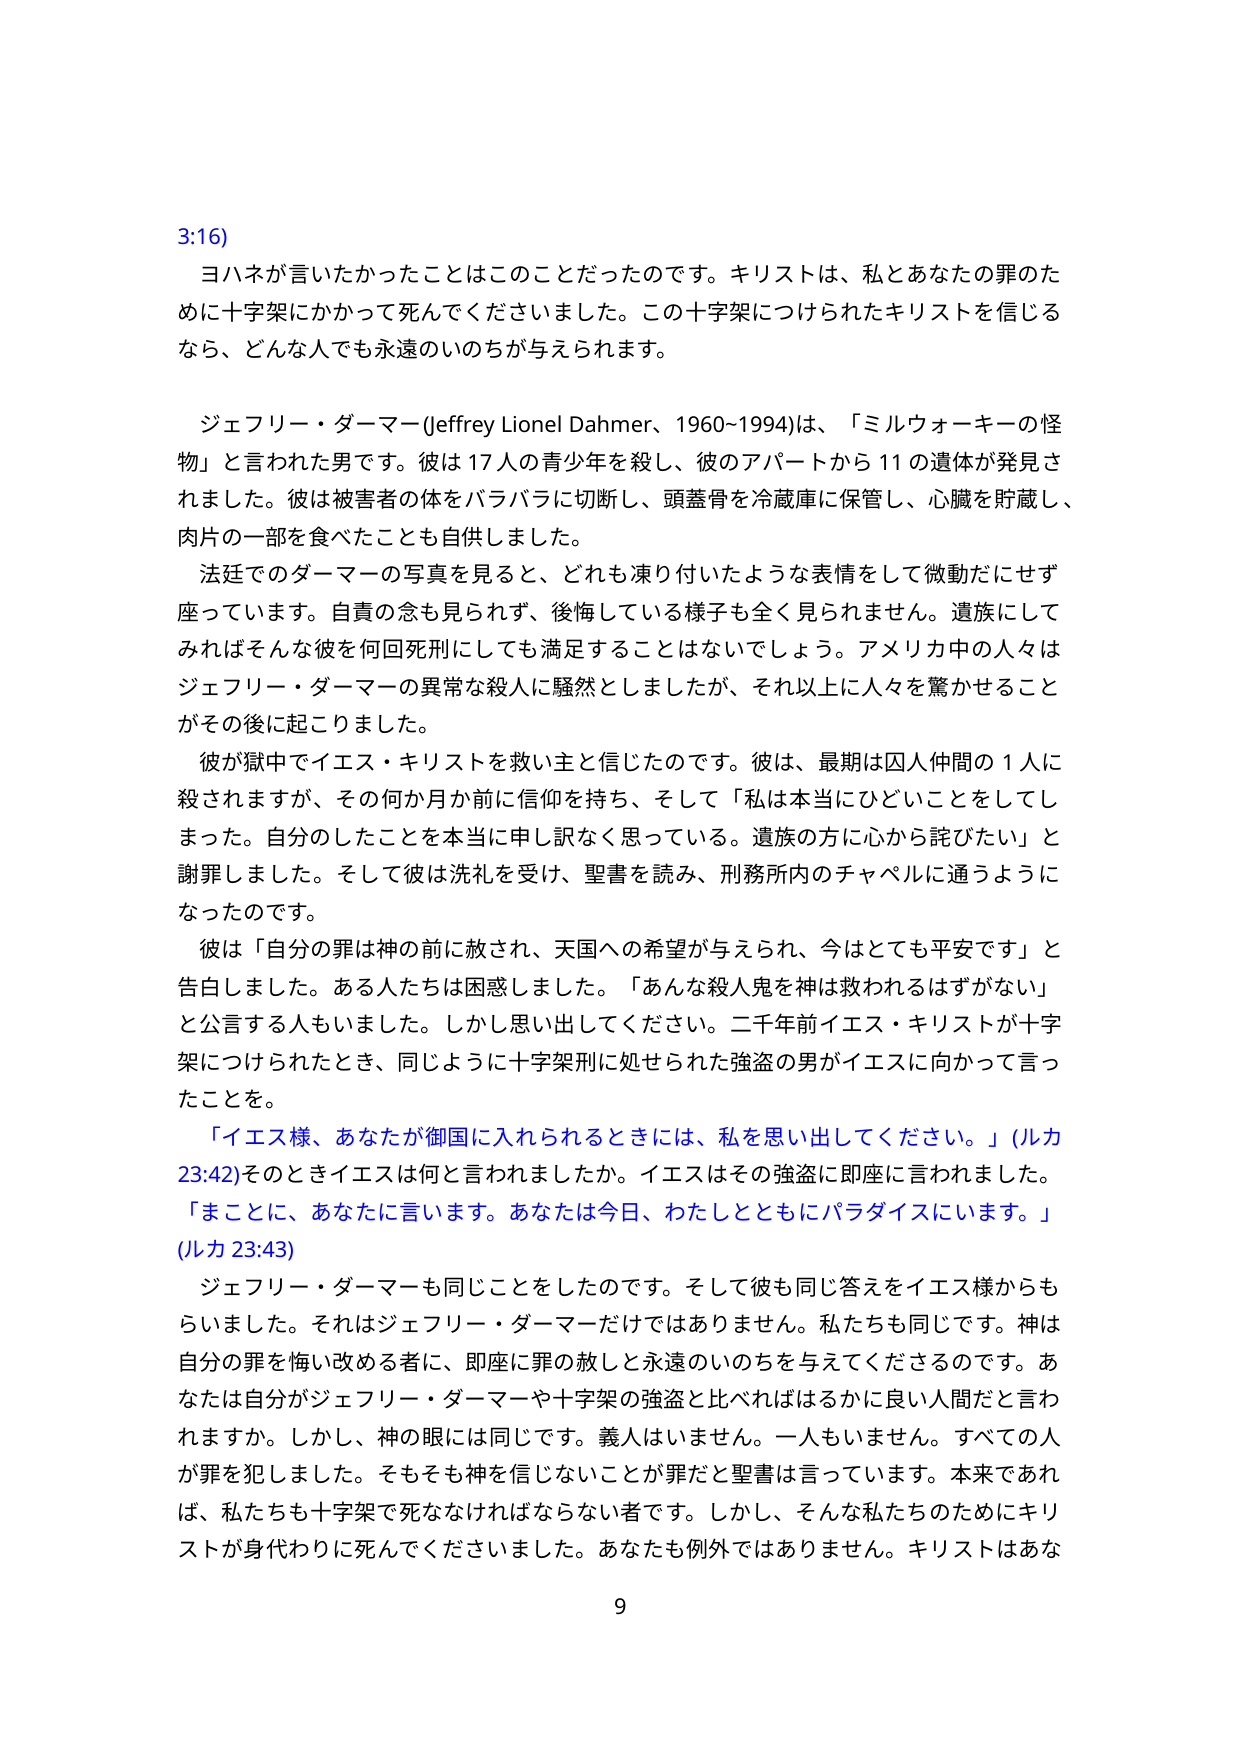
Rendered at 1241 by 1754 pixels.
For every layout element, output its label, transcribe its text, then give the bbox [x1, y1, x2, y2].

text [177, 1267, 1063, 1567]
text 彼は「自分の罪は神の前に赦され、天国への希望が与えられ、今はとても平安です」と告白しました。ある人たちは困惑しました。「あんな殺人鬼を神は救われるはずがない」と公言する人もいました。しかし思い出してください。二千年前イエス・キリストが十字架につけられたとき、同じように十字架刑に処せられた強盗の男がイエスに向かって言ったことを。 [177, 929, 1063, 1117]
text 「イエス様、あなたが御国に入れられるときには、私を思い出してください。」(ルカ23:42)そのときイエスは何と言われましたか。イエスはその強盗に即座に言われました。「まことに、あなたに言います。あなたは今日、わたしとともにパラダイスにいます。」(ルカ23:43) [177, 1117, 1063, 1267]
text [177, 217, 1063, 254]
text 彼が獄中でイエス・キリストを救い主と信じたのです。彼は、最期は囚人仲間の1人に殺されますが、その何か月か前に信仰を持ち、そして「私は本当にひどいことをしてしまった。自分のしたことを本当に申し訳なく思っている。遺族の方に心から詫びたい」と謝罪しました。そして彼は洗礼を受け、聖書を読み、刑務所内のチャペルに通うようになったのです。 [177, 742, 1063, 929]
text 法廷でのダーマーの写真を見ると、どれも凍り付いたような表情をして微動だにせず座っています。自責の念も見られず、後悔している様子も全く見られません。遺族にしてみればそんな彼を何回死刑にしても満足することはないでしょう。アメリカ中の人々はジェフリー・ダーマーの異常な殺人に騒然としましたが、それ以上に人々を驚かせることがその後に起こりました。 [177, 554, 1063, 742]
text ヨハネが言いたかったことはこのことだったのです。キリストは、私とあなたの罪のために十字架にかかって死んでくださいました。この十字架につけられたキリストを信じるなら、どんな人でも永遠のいのちが与えられます。 [177, 254, 1063, 367]
text ジェフリー・ダーマー(Jeffrey Lionel Dahmer、1960~1994)は、「ミルウォーキーの怪物」と言われた男です。彼は17人の青少年を殺し、彼のアパートから11の遺体が発見されました。彼は被害者の体をバラバラに切断し、頭蓋骨を冷蔵庫に保管し、心臓を貯蔵し、肉片の一部を食べたことも自供しました。 [177, 404, 1063, 554]
